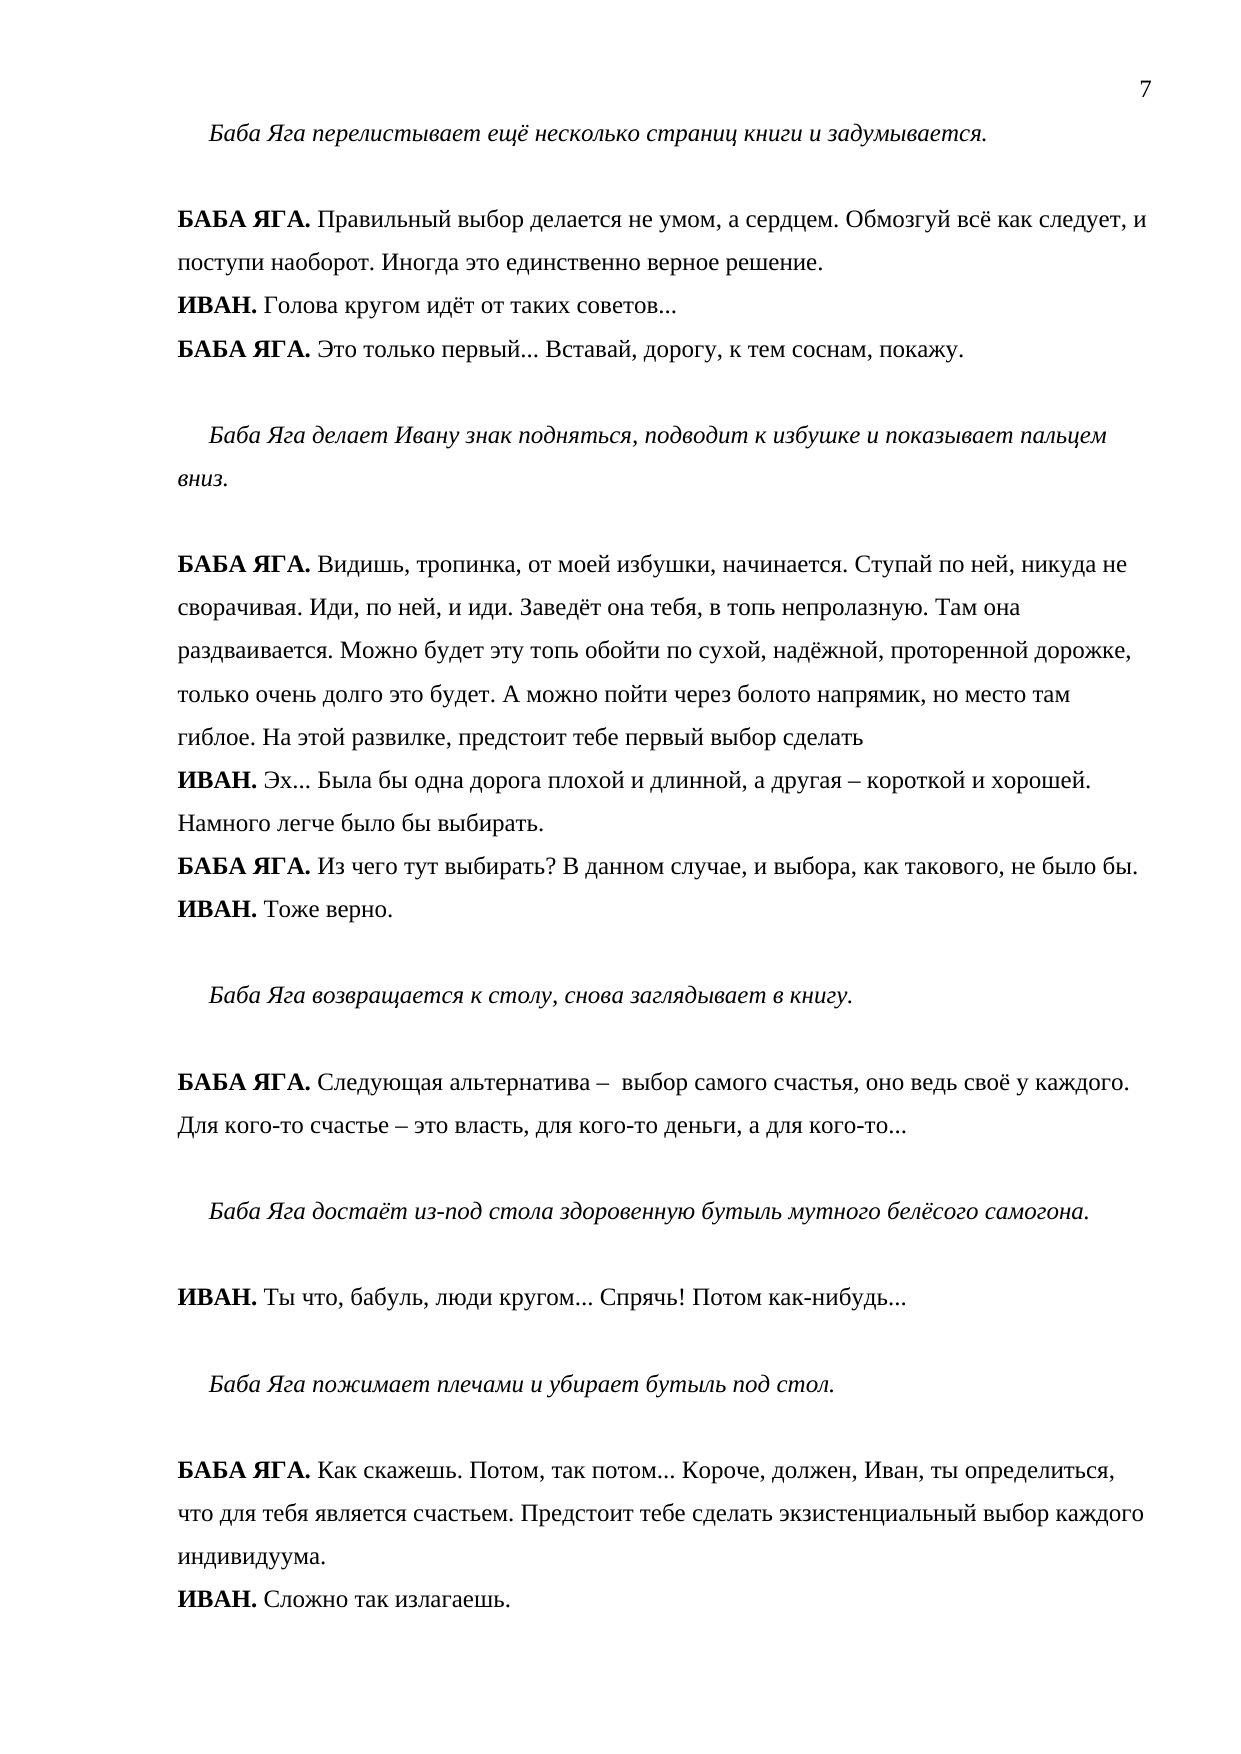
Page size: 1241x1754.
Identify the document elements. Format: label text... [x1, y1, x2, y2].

text БАБА ЯГА. Это только первый... Вставай, дорогу, к тем соснам, покажу. [177, 334, 1152, 362]
text Баба Яга перелистывает ещё несколько страниц книги и задумывается. [177, 118, 1152, 147]
text ИВАН. Эх... Была бы одна дорога плохой и длинной, а другая – короткой и хорошей. Намного легче было бы выбирать. [177, 765, 1152, 837]
text ИВАН. Сложно так излагаешь. [177, 1584, 1152, 1613]
text Баба Яга достаёт из-под стола здоровенную бутыль мутного белёсого самогона. [177, 1196, 1152, 1225]
text БАБА ЯГА. Правильный выбор делается не умом, а сердцем. Обмозгуй всё как следует, и поступи наоборот. Иногда это единственно верное решение. [177, 204, 1152, 276]
text БАБА ЯГА. Как скажешь. Потом, так потом... Короче, должен, Иван, ты определиться, что для тебя является счастьем. Предстоит тебе сделать экзистенциальный выбор каждого индивидуума. [177, 1455, 1152, 1570]
text Баба Яга пожимает плечами и убирает бутыль под стол. [177, 1369, 1152, 1397]
text БАБА ЯГА. Видишь, тропинка, от моей избушки, начинается. Ступай по ней, никуда не сворачивая. Иди, по ней, и иди. Заведёт она тебя, в топь непролазную. Там она раздваивается. Можно будет эту топь обойти по сухой, надёжной, проторенной дорожке, только очень долго это будет. А можно пойти через болото напрямик, но место там гиблое. На этой развилке, предстоит тебе первый выбор сделать [177, 549, 1152, 751]
text БАБА ЯГА. Из чего тут выбирать? В данном случае, и выбора, как такового, не было бы. [177, 851, 1152, 880]
text ИВАН. Ты что, бабуль, люди кругом... Спрячь! Потом как-нибудь... [177, 1282, 1152, 1311]
text Баба Яга возвращается к столу, снова заглядывает в книгу. [177, 981, 1152, 1009]
text ИВАН. Тоже верно. [177, 894, 1152, 923]
text ИВАН. Голова кругом идёт от таких советов... [177, 291, 1152, 319]
text БАБА ЯГА. Следующая альтернатива – выбор самого счастья, оно ведь своё у каждого. Для кого-то счастье – это власть, для кого-то деньги, а для кого-то... [177, 1067, 1152, 1139]
text Баба Яга делает Ивану знак подняться, подводит к избушке и показывает пальцем вниз. [177, 420, 1152, 492]
